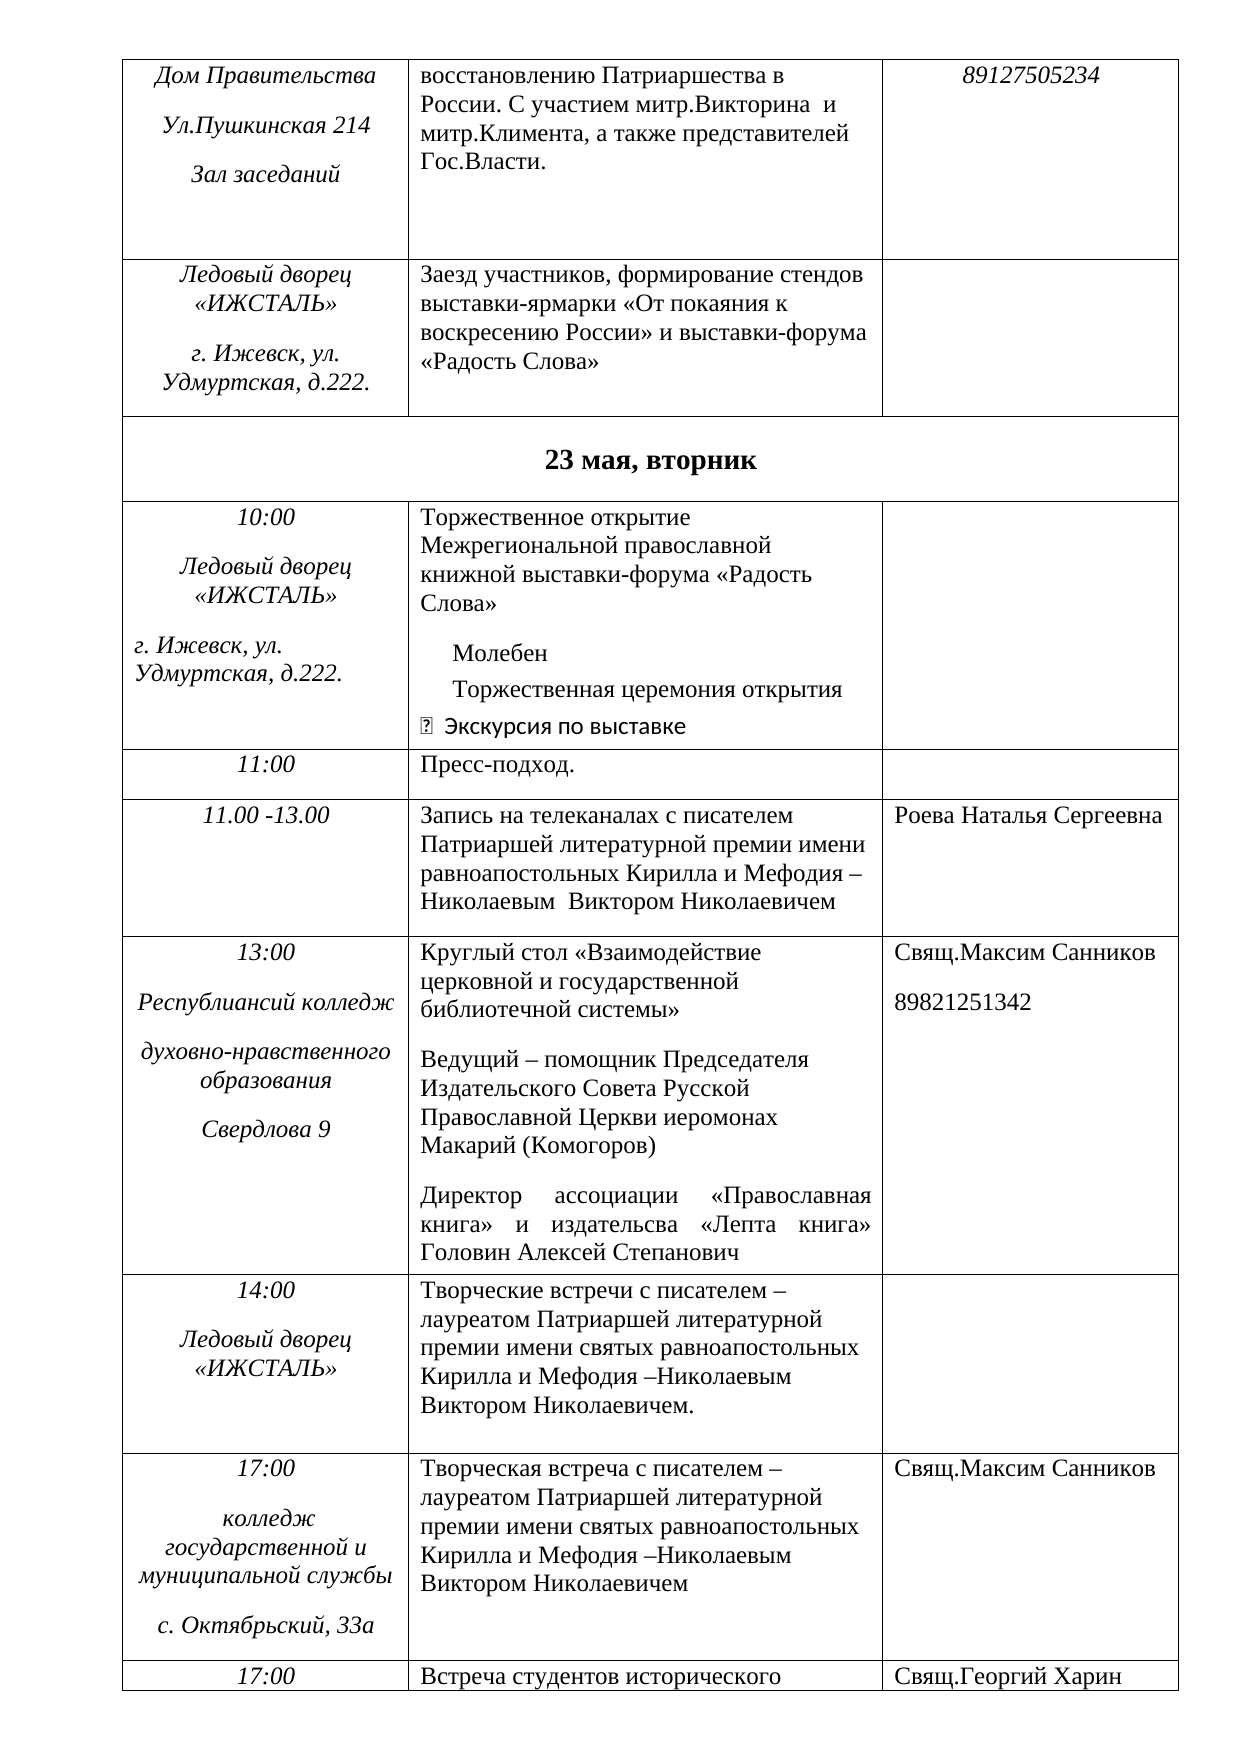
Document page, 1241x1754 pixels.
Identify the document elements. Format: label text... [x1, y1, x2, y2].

table_cell Торжественное открытие Межрегиональной православной книжной выставки-форума «Радость Слова»  Молебен  Торжественная церемония открытия  Экскурсия по выставке [409, 502, 882, 748]
table_cell 13:00 Республиансий колледж духовно-нравственного образования Свердлова 9 [123, 937, 408, 1274]
table_cell 23 мая, вторник [123, 417, 1178, 501]
table_cell Пресс-подход. [409, 750, 882, 799]
table_cell Заезд участников, формирование стендов выставки-ярмарки «От покаяния к воскресению России» и выставки-форума «Радость Слова» [409, 260, 882, 416]
table_cell [883, 750, 1178, 799]
table_cell Творческая встреча с писателем – лауреатом Патриаршей литературной премии имени святых равноапостольных Кирилла и Мефодия –Николаевым Виктором Николаевичем [409, 1454, 882, 1660]
table_cell [883, 1275, 1178, 1452]
table_cell 10:00 Ледовый дворец «ИЖСТАЛЬ» г. Ижевск, ул. Удмуртская, д.222. [123, 502, 408, 748]
table_cell Роева Наталья Сергеевна [883, 800, 1178, 936]
table_cell Запись на телеканалах с писателем Патриаршей литературной премии имени равноапостольных Кирилла и Мефодия – Николаевым Виктором Николаевичем [409, 800, 882, 936]
table_cell 17:00 колледж государственной и муниципальной службы с. Октябрьский, 33а [123, 1454, 408, 1660]
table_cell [123, 60, 408, 258]
table_cell [883, 502, 1178, 748]
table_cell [409, 60, 882, 258]
table_cell 11.00 -13.00 [123, 800, 408, 936]
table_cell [883, 60, 1178, 258]
table_cell 14:00 Ледовый дворец «ИЖСТАЛЬ» [123, 1275, 408, 1452]
table_cell [883, 260, 1178, 416]
table_cell Свящ.Максим Санников [883, 1454, 1178, 1660]
table_cell Свящ.Максим Санников 89821251342 [883, 937, 1178, 1274]
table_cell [409, 1661, 882, 1689]
table_cell Ледовый дворец «ИЖСТАЛЬ» г. Ижевск, ул. Удмуртская, д.222. [123, 260, 408, 416]
table_cell 11:00 [123, 750, 408, 799]
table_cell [883, 1661, 1178, 1689]
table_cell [123, 1661, 408, 1689]
table_cell Круглый стол «Взаимодействие церковной и государственной библиотечной системы» Ведущий – помощник Председателя Издательского Совета Русской Православной Церкви иеромонах Макарий (Комогоров) Директор ассоциации «Православная книга» и издательсва «Лепта книга» Головин Алексей Степанович [409, 937, 882, 1274]
table_cell Творческие встречи с писателем – лауреатом Патриаршей литературной премии имени святых равноапостольных Кирилла и Мефодия –Николаевым Виктором Николаевичем. [409, 1275, 882, 1452]
